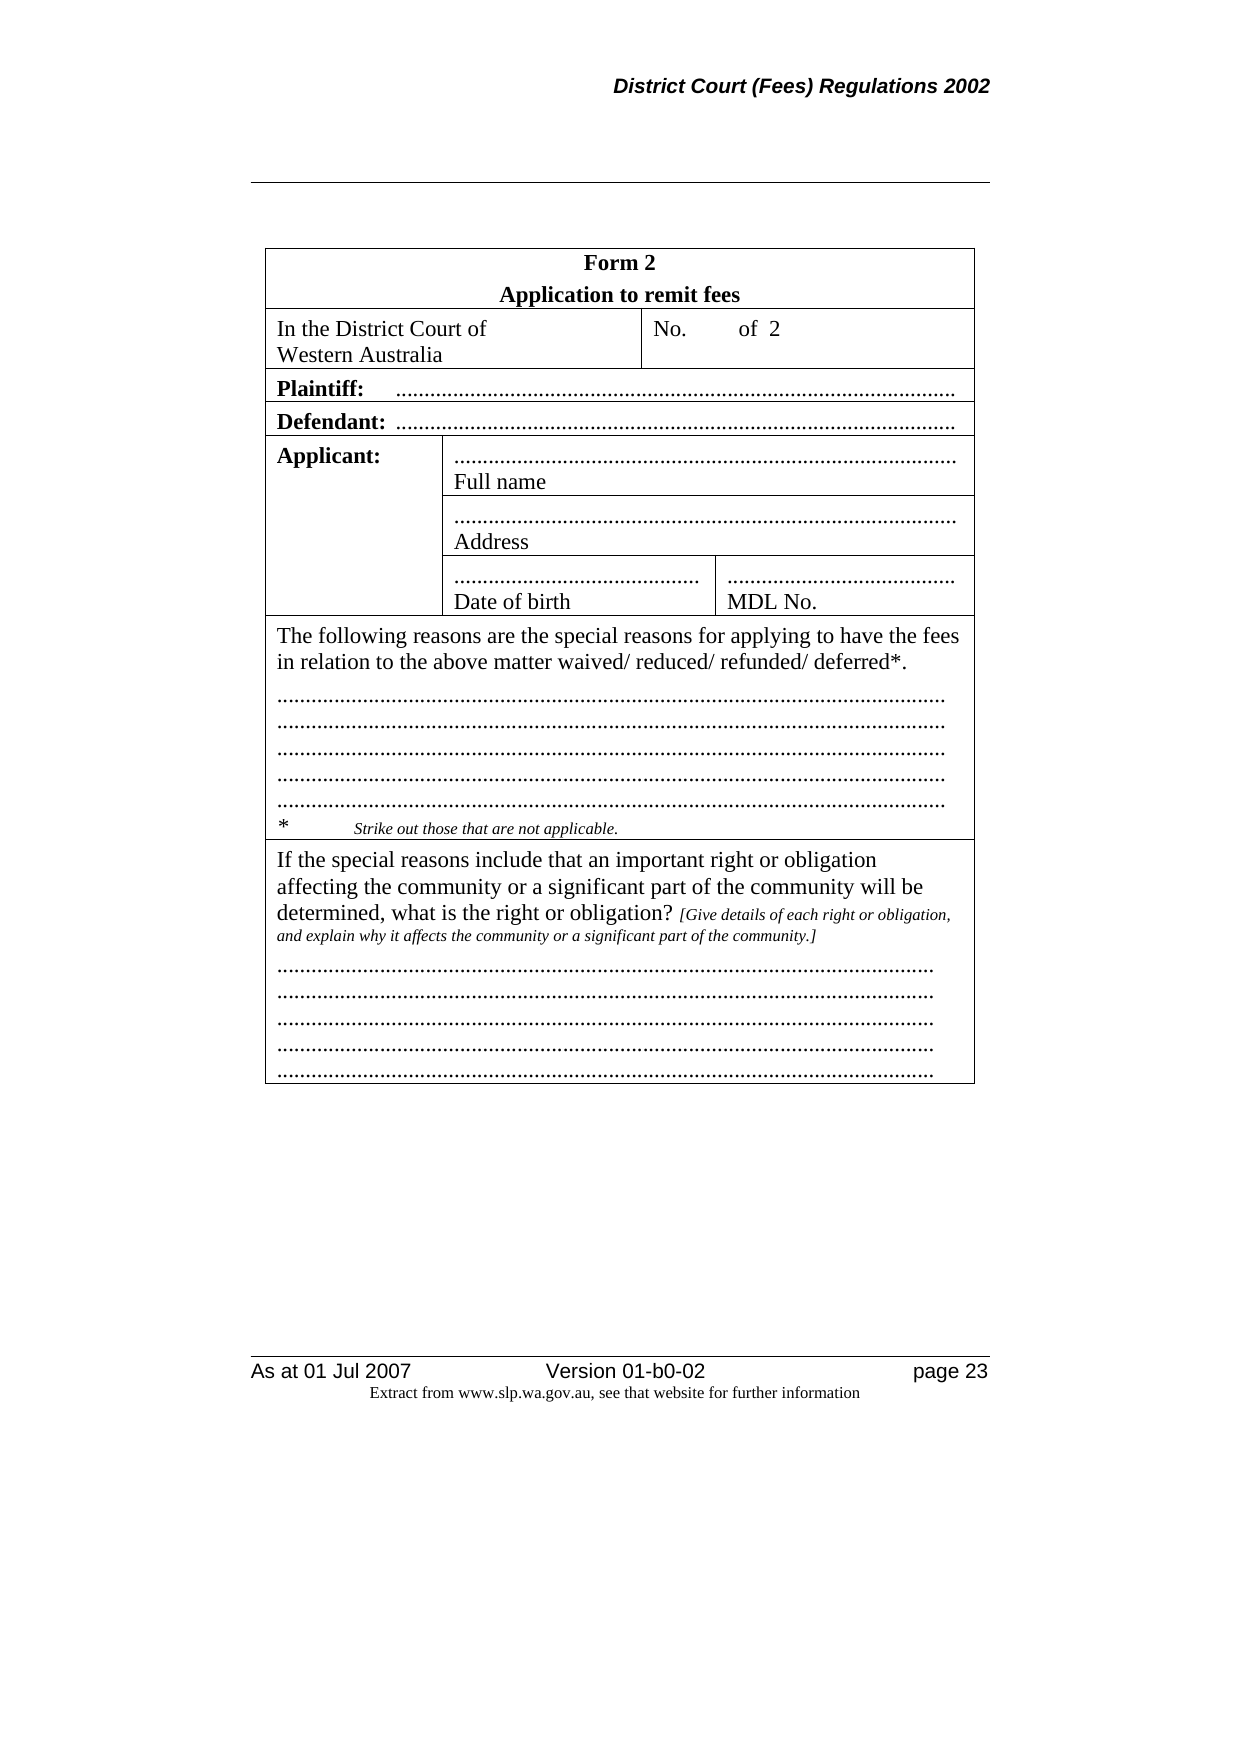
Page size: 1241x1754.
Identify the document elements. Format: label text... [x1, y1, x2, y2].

table_header Form 2 Application to remit fees [266, 249, 974, 307]
table_cell In the District Court of Western Australia [266, 309, 641, 367]
table_cell Defendant: .................................................................................................. [266, 402, 974, 435]
table_cell ........................................................................................ Full name [443, 436, 974, 495]
table_cell Applicant: [266, 436, 442, 615]
table_cell ........................................................................................ Address [443, 496, 974, 555]
table_cell If the special reasons include that an important right or obligation affecting the community or a significant part of the community will be determined, what is the right or obligation? [Give details of each right or obligation, and explain why it affects the community or a significant part of the community.] ................................................................................................................... ................................................................................................................... ................................................................................................................... ................................................................................................................... ................................................................................................................... [266, 840, 974, 1083]
table_cell No. of 2 [642, 309, 974, 367]
table_cell ........................................ MDL No. [716, 556, 974, 615]
table_cell Plaintiff: .................................................................................................. [266, 369, 974, 401]
table_cell ........................................... Date of birth [443, 556, 715, 615]
table_cell The following reasons are the special reasons for applying to have the fees in relation to the above matter waived/ reduced/ refunded/ deferred*. ..................................................................................................................... ..................................................................................................................... ..................................................................................................................... ..................................................................................................................... ..................................................................................................................... * Strike out those that are not applicable. [266, 616, 974, 839]
